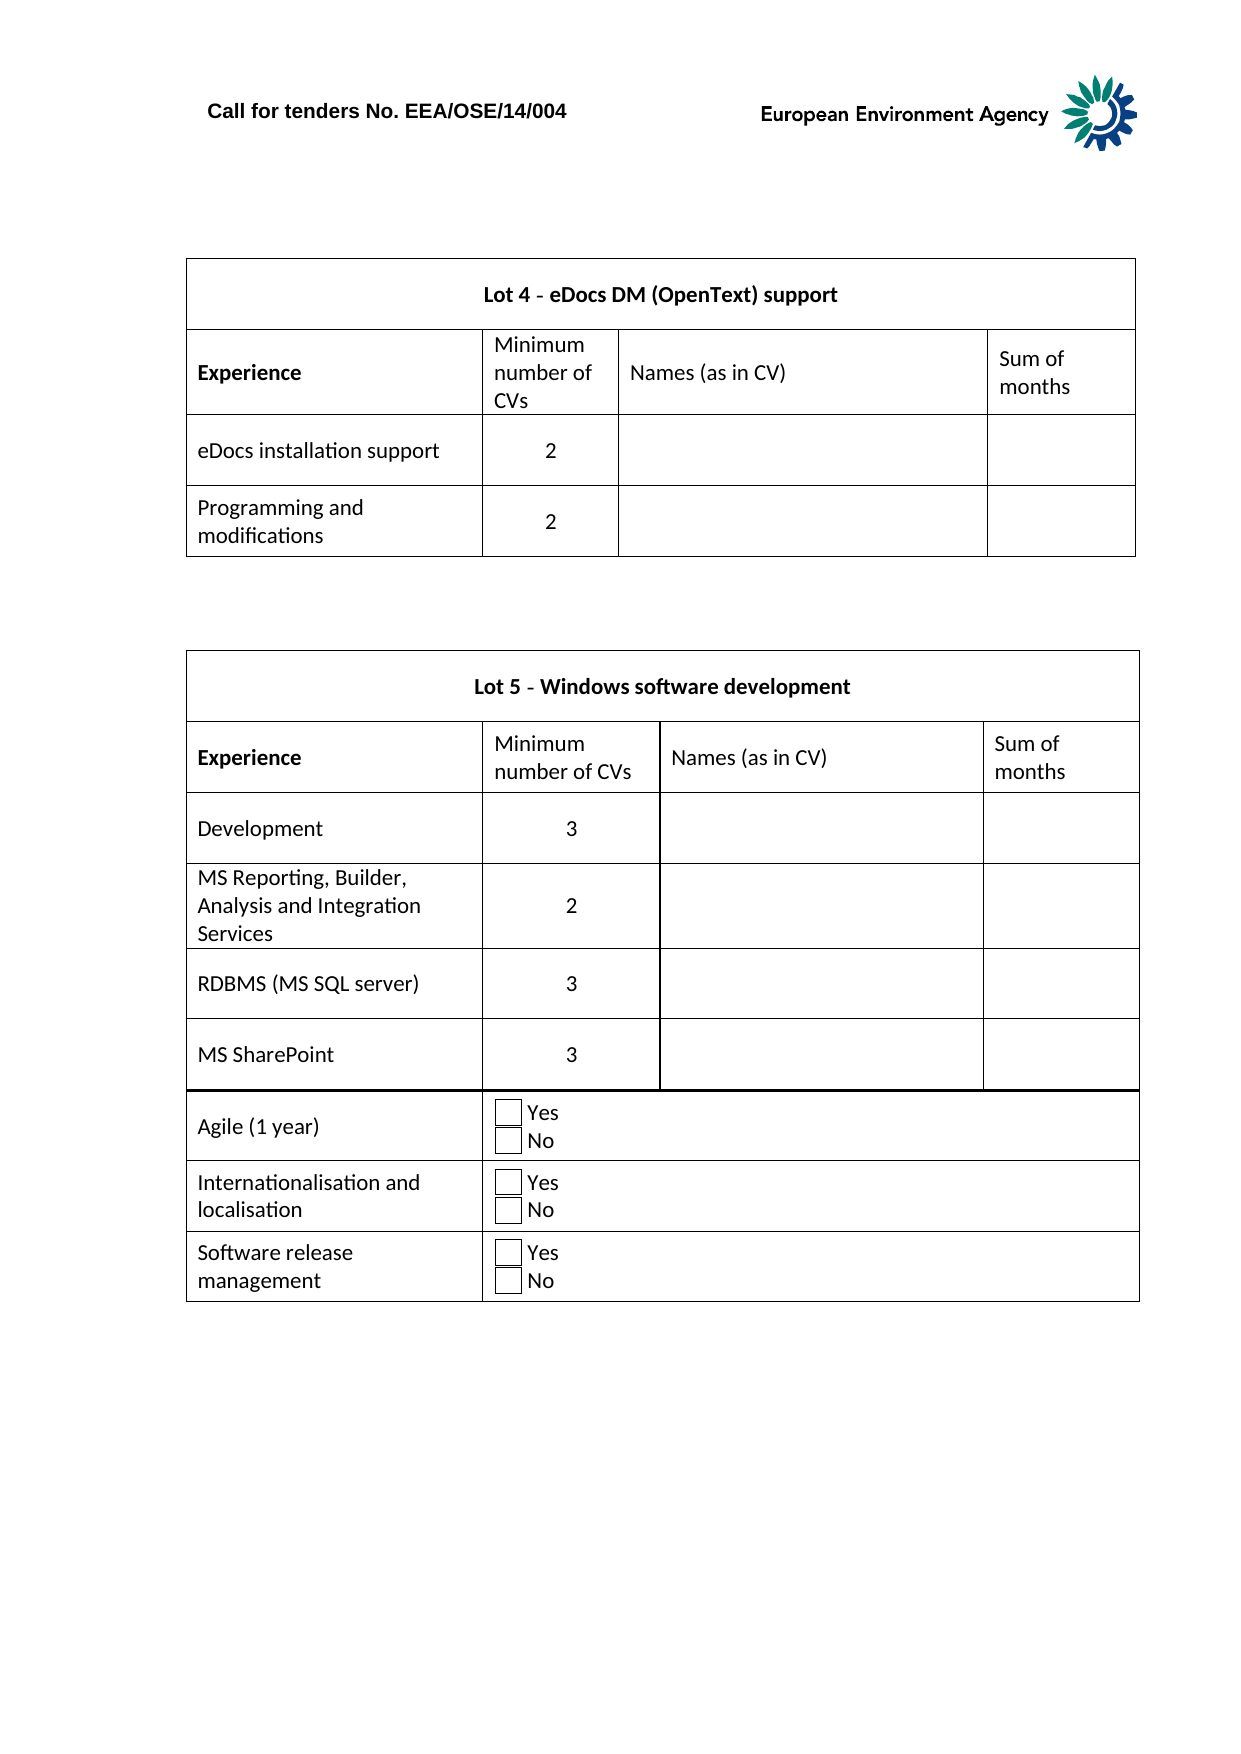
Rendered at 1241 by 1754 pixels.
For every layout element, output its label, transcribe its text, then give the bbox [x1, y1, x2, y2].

table_cell Names (as in CV) [619, 330, 987, 414]
table_cell Internationalisation and localisation [187, 1161, 482, 1231]
table_cell Yes No [483, 1161, 1139, 1231]
table_header Lot 4 - eDocs DM (OpenText) support [187, 259, 1135, 329]
table_cell Experience [187, 330, 482, 414]
table_cell 3 [483, 1019, 659, 1089]
table_cell 2 [483, 864, 659, 948]
table_cell Minimum number of CVs [483, 722, 659, 792]
table_cell eDocs installation support [187, 415, 482, 485]
table_cell 3 [483, 793, 659, 862]
table_cell Development [187, 793, 482, 862]
table_cell 2 [483, 415, 618, 485]
table_cell [661, 864, 983, 948]
table_cell [661, 1019, 983, 1089]
table_cell Sum of months [988, 330, 1135, 414]
table_header Lot 5 - Windows software development [187, 651, 1139, 721]
table_cell 2 [483, 486, 618, 556]
table_cell RDBMS (MS SQL server) [187, 949, 482, 1018]
table_cell [661, 949, 983, 1018]
table_cell [661, 793, 983, 862]
table_cell [984, 793, 1139, 862]
table_cell 3 [483, 949, 659, 1018]
table_cell [984, 864, 1139, 948]
table_cell MS SharePoint [187, 1019, 482, 1089]
table_cell Names (as in CV) [661, 722, 983, 792]
table_cell [619, 486, 987, 556]
table_cell Yes No [483, 1092, 1139, 1160]
table_cell MS Reporting, Builder, Analysis and Integration Services [187, 864, 482, 948]
table_cell [988, 486, 1135, 556]
table_cell Yes No [483, 1232, 1139, 1301]
table_cell [619, 415, 987, 485]
table_cell [984, 1019, 1139, 1089]
table_cell [988, 415, 1135, 485]
table_cell Minimum number of CVs [483, 330, 618, 414]
table_cell Agile (1 year) [187, 1092, 482, 1160]
table_cell Sum of months [984, 722, 1139, 792]
table_cell Programming and modifications [187, 486, 482, 556]
table_cell Experience [187, 722, 482, 792]
table_cell [984, 949, 1139, 1018]
table_cell Software release management [187, 1232, 482, 1301]
